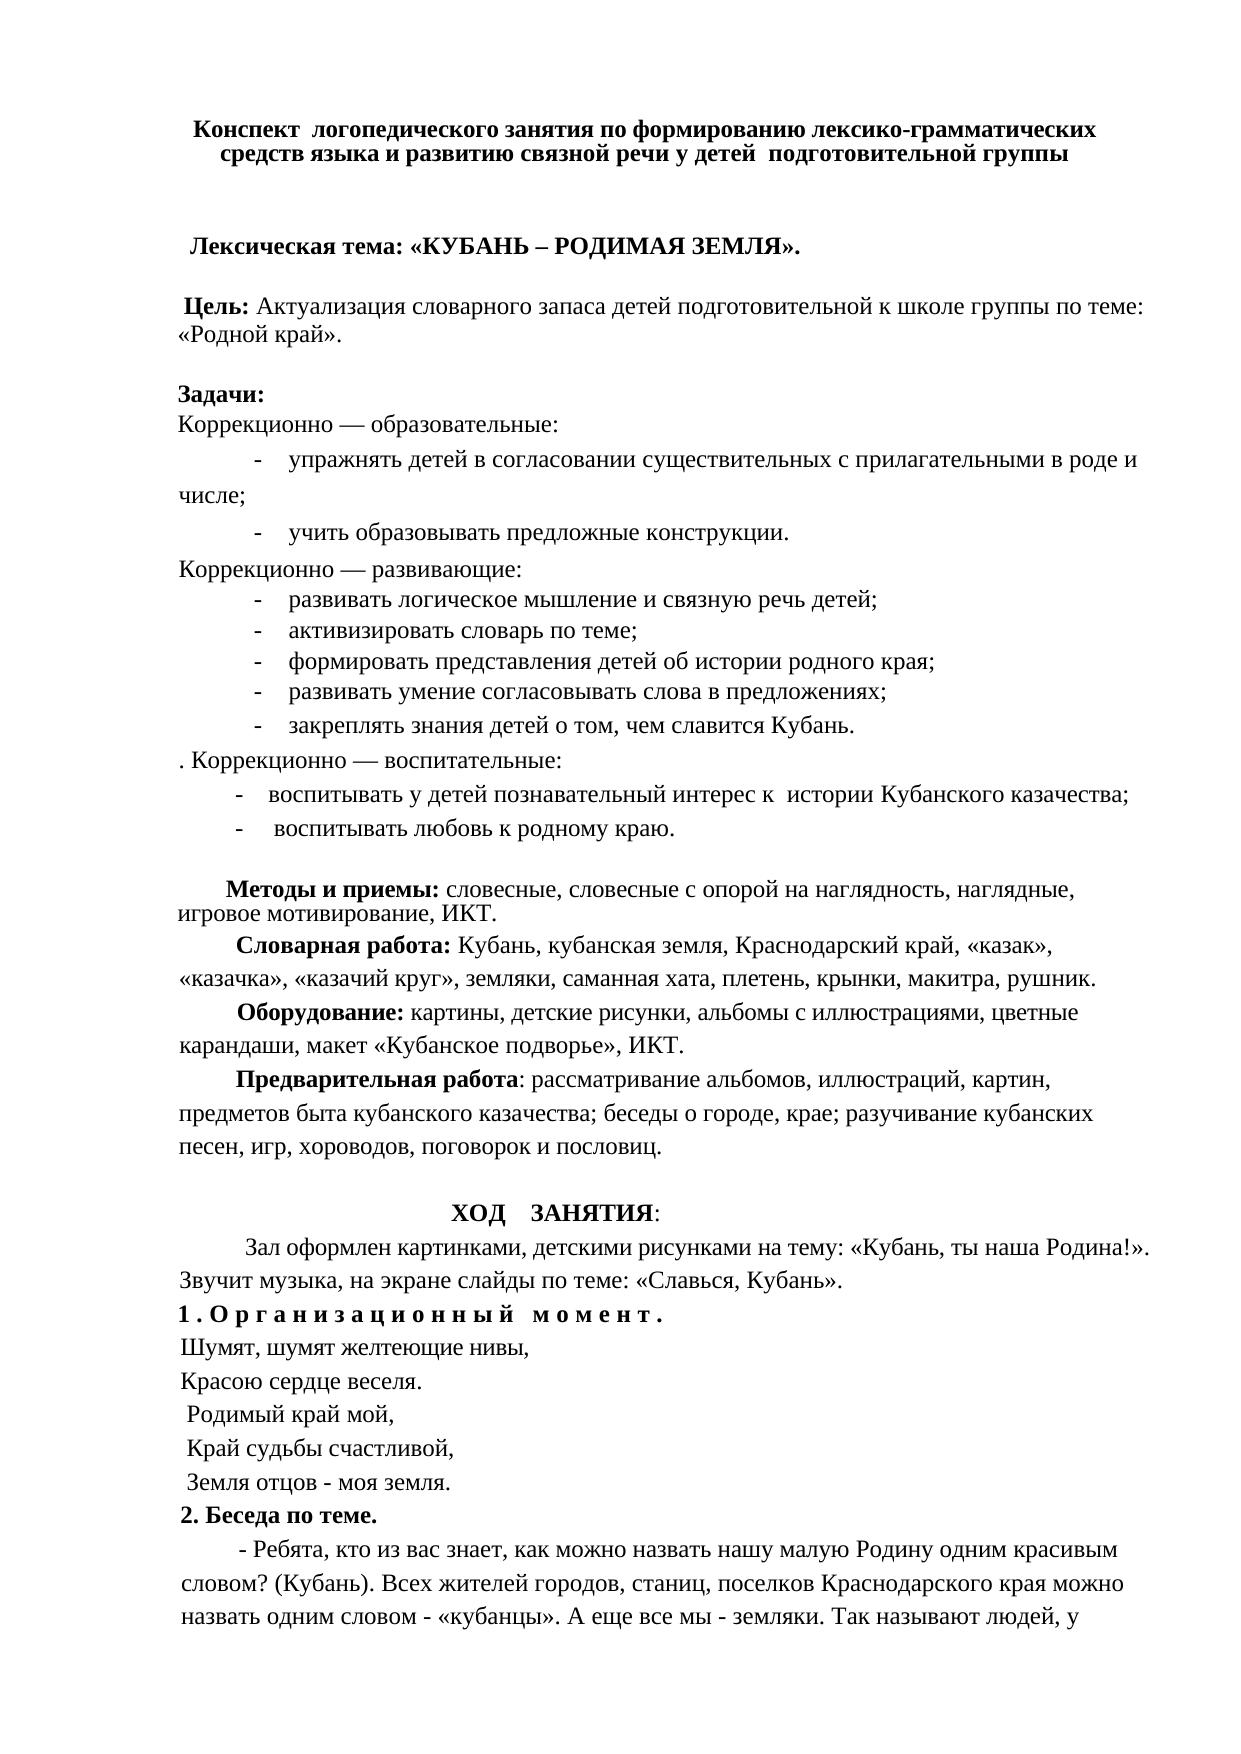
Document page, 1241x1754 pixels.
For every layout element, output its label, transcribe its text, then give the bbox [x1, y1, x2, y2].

text ХОД ЗАНЯТИЯ: [179, 1195, 1098, 1228]
list формировать представления детей об истории родного края; [254, 646, 1152, 674]
text . Коррекционно — воспитательные: [178, 740, 996, 776]
text - воспитывать у детей познавательный интерес к истории Кубанского казачества; [177, 776, 1152, 810]
list учить образовывать предложные конструкции. [178, 511, 840, 548]
text Родимый край мой, [180, 1396, 612, 1430]
text Лексическая тема: «КУБАНЬ – РОДИМАЯ ЗЕМЛЯ». [177, 231, 1152, 260]
text Коррекционно — развивающие: [178, 548, 840, 584]
text Оборудование: картины, детские рисунки, альбомы с иллюстрациями, цветные карандаши, макет «Кубанское подворье», ИКТ. [179, 994, 1098, 1061]
text Край судьбы счастливой, [180, 1430, 612, 1463]
text Коррекционно — образовательные: [177, 409, 1152, 437]
text Земля отцов - моя земля. [180, 1463, 612, 1497]
list упражнять детей в согласовании существительных с прилагательными в роде и числе; [178, 437, 1152, 511]
text Методы и приемы: словесные, словесные с опорой на наглядность, наглядные, игровое мотивирование, ИКТ. [177, 879, 1152, 927]
text Зал оформлен картинками, детскими рисунками на тему: «Кубань, ты наша Родина!». Звучит музыка, на экране слайды по теме: «Славься, Кубань». [179, 1228, 1152, 1296]
text 1.Организационный момент. [177, 1296, 1152, 1329]
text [181, 1531, 1152, 1631]
text Задачи: [177, 379, 1152, 408]
text Словарная работа: Кубань, кубанская земля, Краснодарский край, «казак», «казачка», «казачий круг», земляки, саманная хата, плетень, крынки, макитра, рушник. [179, 927, 1152, 994]
text Шумят, шумят желтеющие нивы, Красою сердце веселя. [180, 1329, 612, 1396]
list активизировать словарь по теме; [254, 615, 1152, 644]
list развивать умение согласовывать слова в предложениях; [254, 676, 1152, 705]
text 2. Беседа по теме. [180, 1497, 612, 1530]
text Предварительная работа: рассматривание альбомов, иллюстраций, картин, предметов быта кубанского казачества; беседы о городе, крае; разучивание кубанских песен, игр, хороводов, поговорок и пословиц. [179, 1061, 1098, 1161]
text - воспитывать любовь к родному краю. [177, 810, 1152, 844]
text Конспект логопедического занятия по формированию лексико-грамматических средств языка и развитию связной речи у детей подготовительной группы [177, 118, 1112, 166]
list закреплять знания детей о том, чем славится Кубань. [178, 705, 996, 740]
list развивать логическое мышление и связную речь детей; [254, 584, 1152, 613]
text Цель: Актуализация словарного запаса детей подготовительной к школе группы по теме: «Родной край». [177, 291, 1152, 348]
